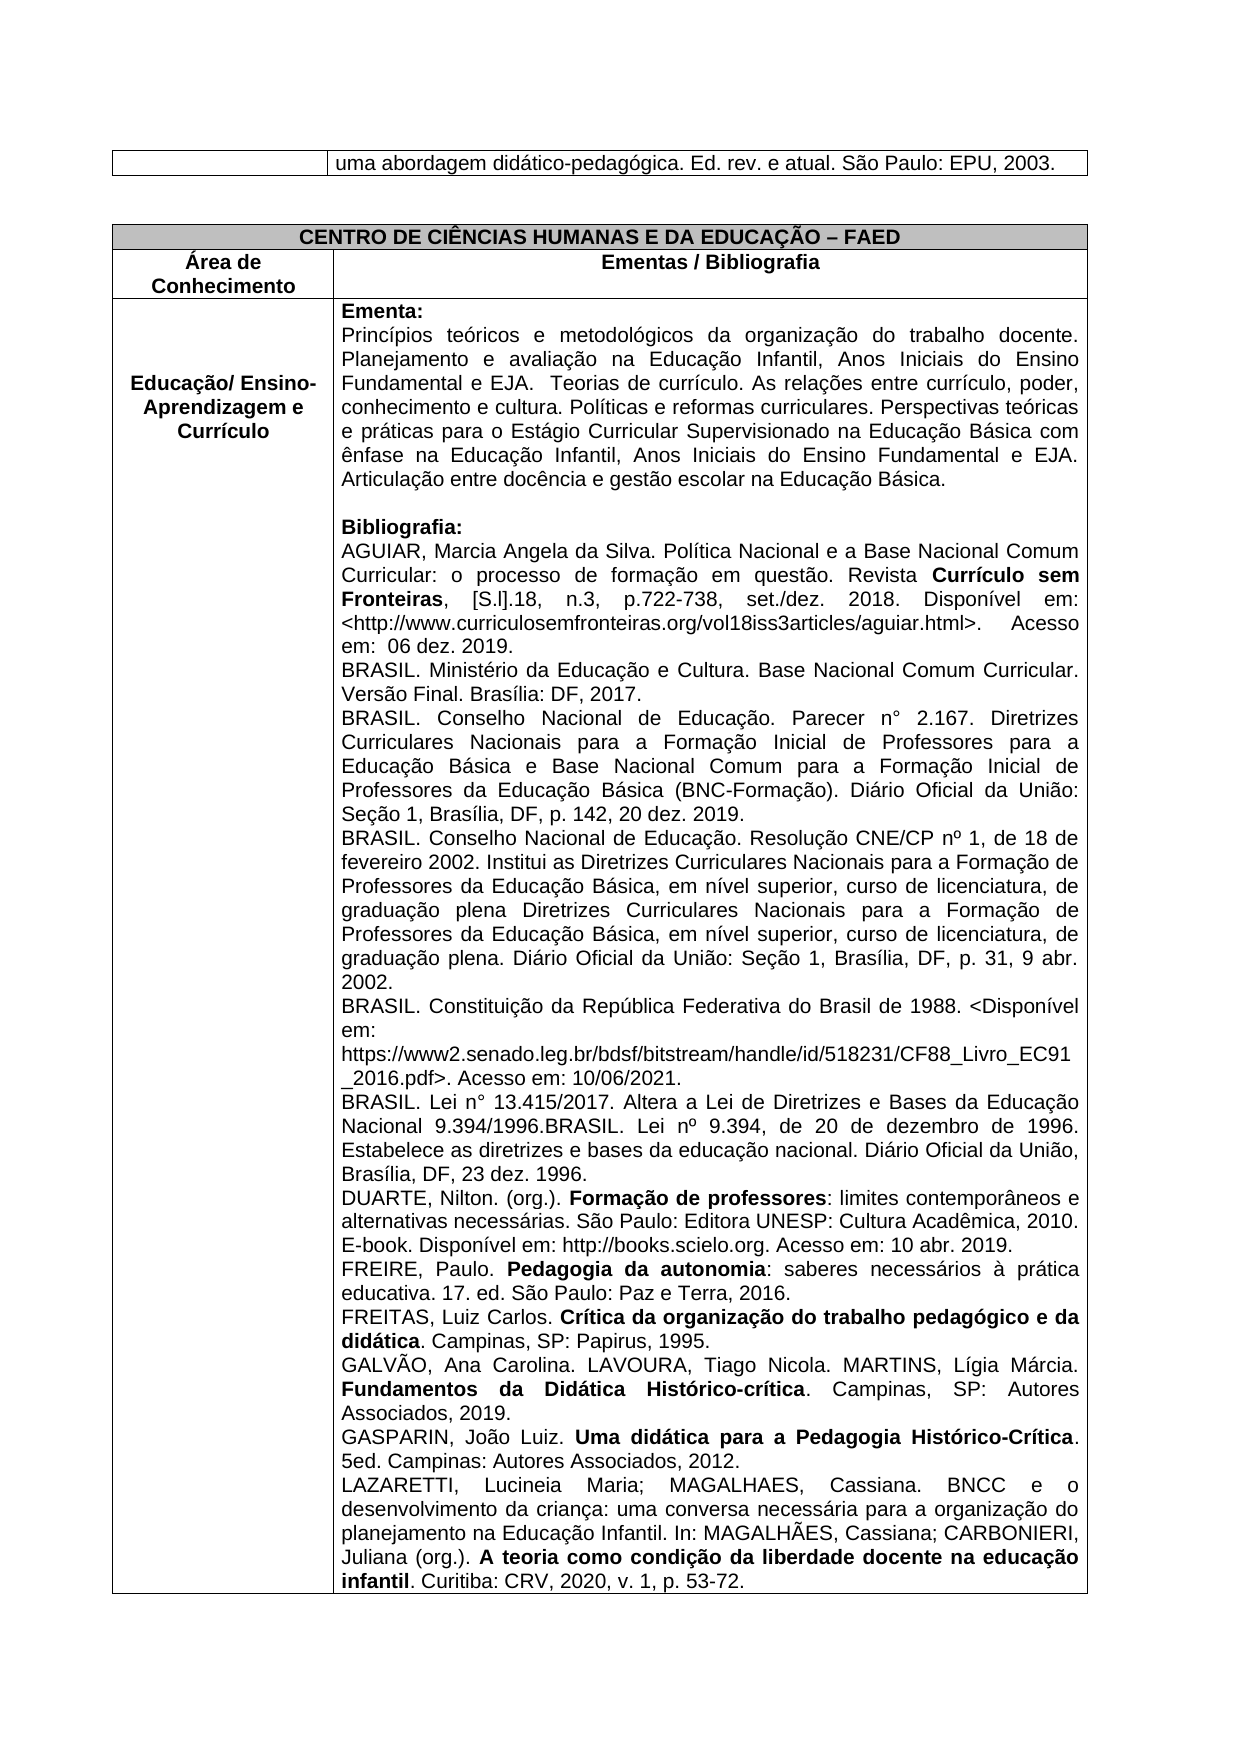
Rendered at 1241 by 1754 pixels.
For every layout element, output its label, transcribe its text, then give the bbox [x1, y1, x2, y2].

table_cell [113, 151, 327, 175]
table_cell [113, 299, 333, 1593]
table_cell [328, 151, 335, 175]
table_cell Área de Conhecimento [113, 250, 333, 298]
table_cell Ementas / Bibliografia [334, 250, 1087, 298]
table_header CENTRO DE CIÊNCIAS HUMANAS E DA EDUCAÇÃO – FAED [113, 225, 1087, 249]
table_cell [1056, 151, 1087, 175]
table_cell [334, 299, 1087, 1593]
